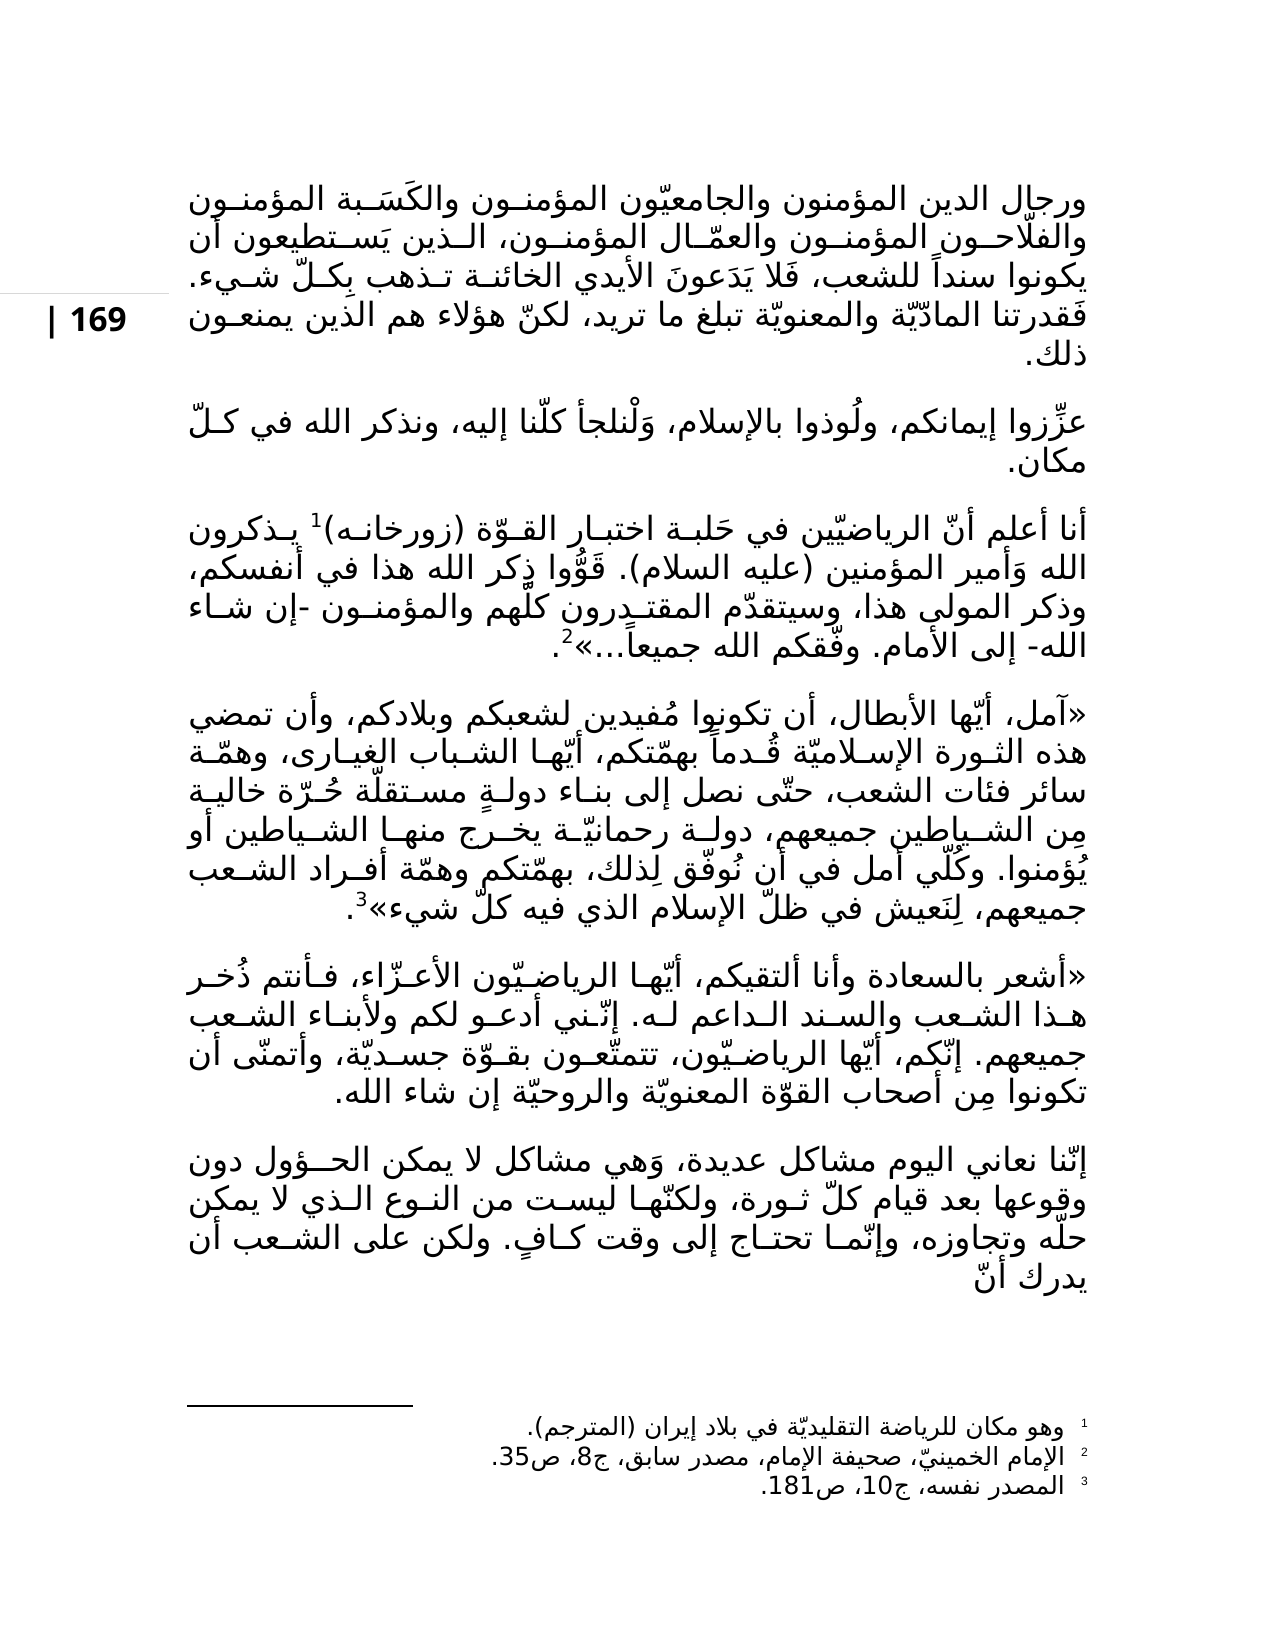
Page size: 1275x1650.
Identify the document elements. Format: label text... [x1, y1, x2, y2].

text عزِّزوا إيمانكم، ولُوذوا بالإسلام، وَلْنلجأ كلّنا إليه، ونذكر الله في كلّ مكان. [187, 403, 1087, 480]
text «آمل، أيّها الأبطال، أن تكونوا مُفيدين لشعبكم وبلادكم، وأن تمضي هذه الثورة الإسلاميّة قُدماً بهمّتكم، أيّها الشباب الغيارى، وهمّة سائر فئات الشعب، حتّى نصل إلى بناء دولةٍ مستقلّة حُرّة خالية مِن الشياطين جميعهم، دولة رحمانيّة يخرج منها الشياطين أو يُؤمنوا. وكُلّي أمل في أن نُوفّق لِذلك، بهمّتكم وهمّة أفراد الشعب جميعهم، لِنَعيش في ظلّ الإسلام الذي فيه كلّ شيء». [187, 694, 1087, 927]
text أنا أعلم أنّ الرياضيّين في حَلبة اختبار القوّة (زورخانه) يذكرون الله وَأمير المؤمنين (عليه السلام). قَوُّوا ذِكر الله هذا في أنفسكم، وذكر المولى هذا، وسيتقدّم المقتدرون كلّهم والمؤمنون -إن شاء الله- إلى الأمام. وفّقكم الله جميعاً...». [187, 509, 1087, 665]
text إنّنا نعاني اليوم مشاكل عديدة، وَهي مشاكل لا يمكن الحؤول دون وقوعها بعد قيام كلّ ثورة، ولكنّها ليست من النوع الذي لا يمكن حلّه وتجاوزه، وإنّما تحتاج إلى وقت كافٍ. ولكن على الشعب أن يدرك أنّ [187, 1141, 1087, 1296]
text ورجال الدين المؤمنون والجامعيّون المؤمنون والكَسَبة المؤمنون والفلّاحون المؤمنون والعمّال المؤمنون، الذين يَستطيعون أن يكونوا سنداً للشعب، فَلا يَدَعونَ الأيدي الخائنة تذهب بِكلّ شيء. فَقدرتنا المادّيّة والمعنويّة تبلغ ما تريد، لكنّ هؤلاء هم الذين يمنعون ذلك. [187, 179, 1087, 373]
text «أشعر بالسعادة وأنا ألتقيكم، أيّها الرياضيّون‏ الأعزّاء، فأنتم ذُخر هذا الشعب والسند الداعم له. إنّني أدعو لكم ولأبناء الشعب جميعهم. إنّكم، أيّها الرياضيّون،‏ تتمتّعون بقوّة جسديّة، وأتمنّى أن تكونوا مِن أصحاب القوّة المعنويّة والروحيّة إن شاء الله. [187, 956, 1087, 1112]
